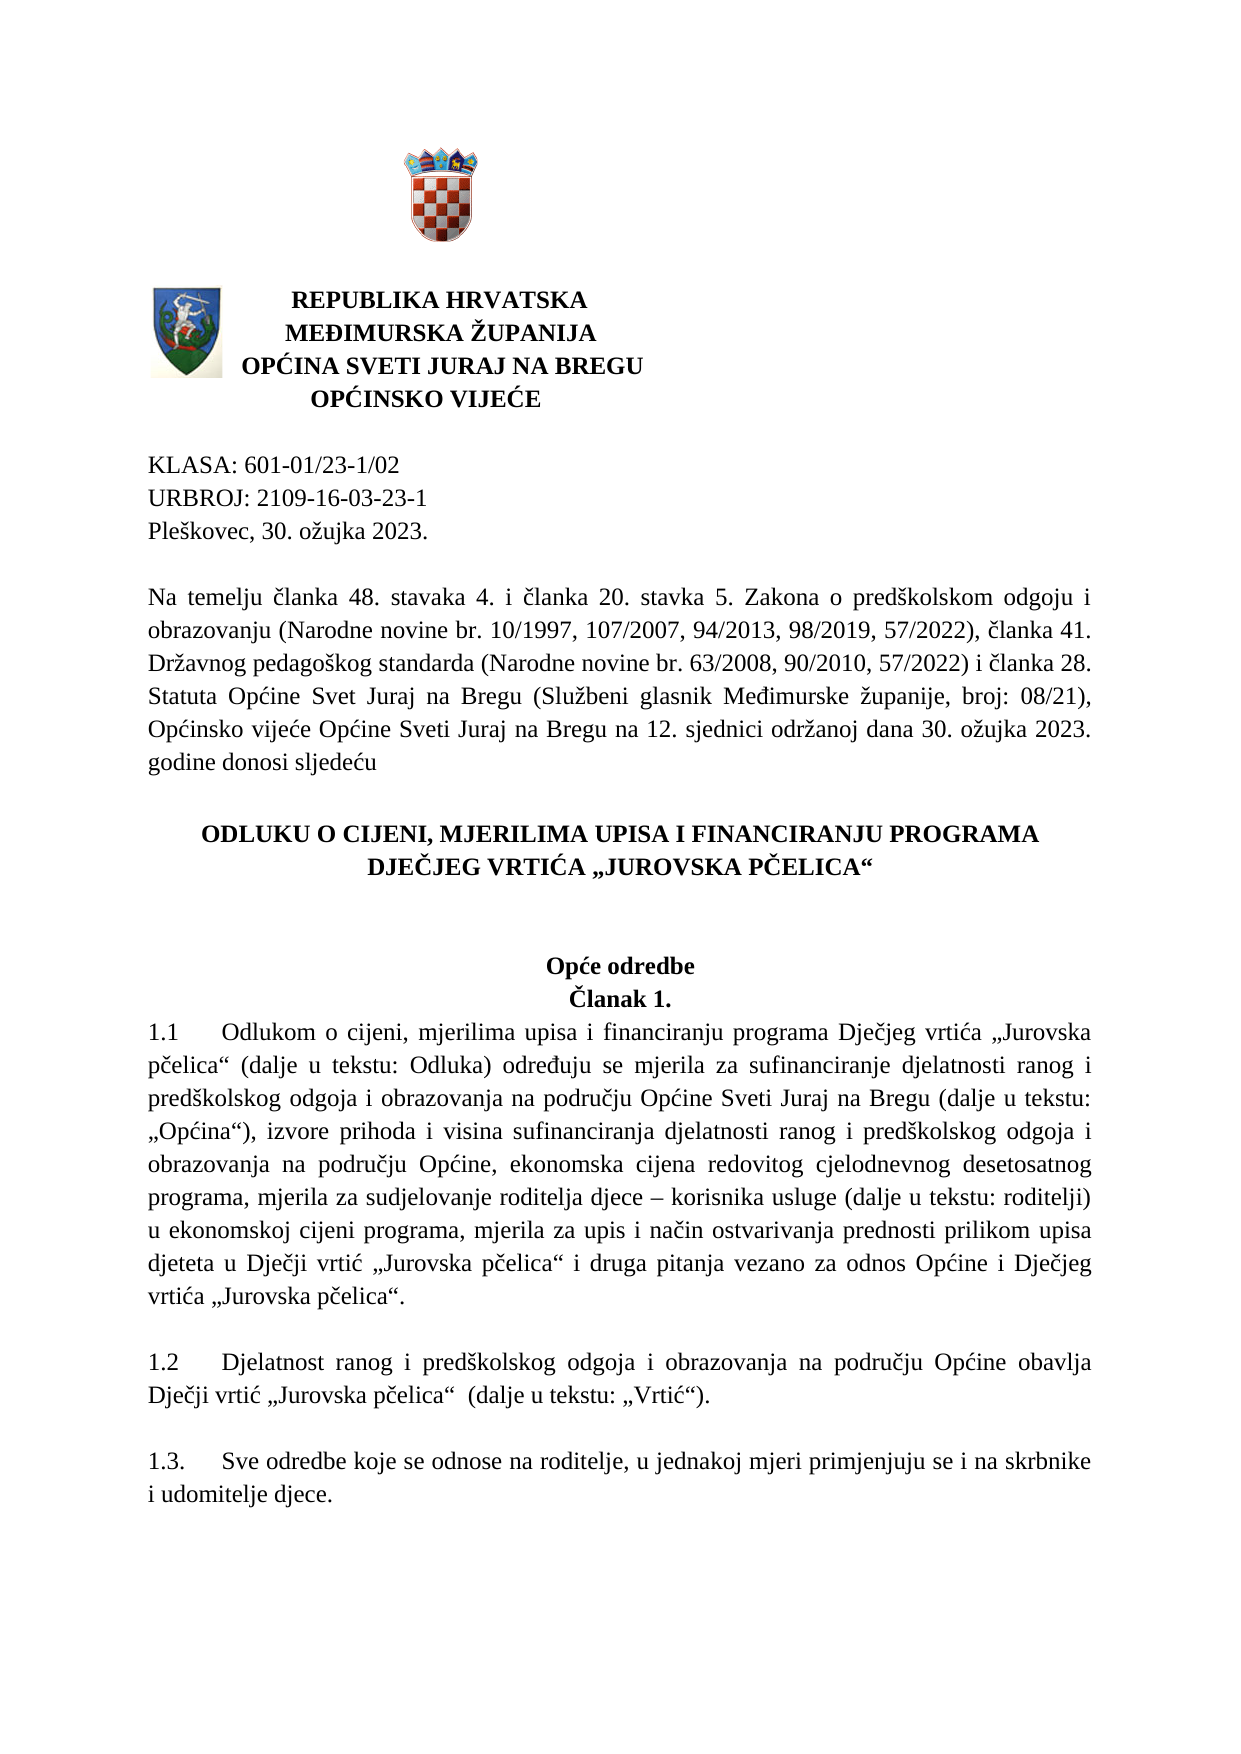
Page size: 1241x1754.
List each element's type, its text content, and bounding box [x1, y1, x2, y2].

text Članak 1. [148, 984, 1093, 1013]
text 1.2 Djelatnost ranog i predškolskog odgoja i obrazovanja na području Općine obavlja Dječji vrtić „Jurovska pčelica“ (dalje u tekstu: „Vrtić“). [148, 1347, 1093, 1409]
picture [403, 147, 478, 242]
picture [150, 285, 223, 378]
text MEĐIMURSKA ŽUPANIJA [223, 318, 1093, 347]
text Na temelju članka 48. stavaka 4. i članka 20. stavka 5. Zakona o predškolskom odgoju i obrazovanju (Narodne novine br. 10/1997, 107/2007, 94/2013, 98/2019, 57/2022), članka 41. Državnog pedagoškog standarda (Narodne novine br. 63/2008, 90/2010, 57/2022) i članka 28. Statuta Općine Svet Juraj na Bregu (Službeni glasnik Međimurske županije, broj: 08/21), Općinsko vijeće Općine Sveti Juraj na Bregu na 12. sjednici održanoj dana 30. ožujka 2023. godine donosi sljedeću [148, 582, 1093, 776]
text 1.1 Odlukom o cijeni, mjerilima upisa i financiranju programa Dječjeg vrtića „Jurovska pčelica“ (dalje u tekstu: Odluka) određuju se mjerila za sufinanciranje djelatnosti ranog i predškolskog odgoja i obrazovanja na području Općine Sveti Juraj na Bregu (dalje u tekstu: „Općina“), izvore prihoda i visina sufinanciranja djelatnosti ranog i predškolskog odgoja i obrazovanja na području Općine, ekonomska cijena redovitog cjelodnevnog desetosatnog programa, mjerila za sudjelovanje roditelja djece – korisnika usluge (dalje u tekstu: roditelji) u ekonomskoj cijeni programa, mjerila za upis i način ostvarivanja prednosti prilikom upisa djeteta u Dječji vrtić „Jurovska pčelica“ i druga pitanja vezano za odnos Općine i Dječjeg vrtića „Jurovska pčelica“. [148, 1017, 1093, 1310]
text Opće odredbe [148, 951, 1093, 979]
text REPUBLIKA HRVATSKA [223, 285, 1093, 314]
text KLASA: 601-01/23-1/02 [148, 450, 1093, 479]
text OPĆINSKO VIJEĆE [148, 384, 1093, 413]
text 1.3. Sve odredbe koje se odnose na roditelje, u jednakoj mjeri primjenjuju se i na skrbnike i udomitelje djece. [148, 1446, 1093, 1508]
text URBROJ: 2109-16-03-23-1 [148, 483, 1093, 512]
text OPĆINA SVETI JURAJ NA BREGU [148, 351, 1093, 380]
text ODLUKU O CIJENI, MJERILIMA UPISA I FINANCIRANJU PROGRAMA DJEČJEG VRTIĆA „JUROVSKA PČELICA“ [148, 819, 1093, 881]
text Pleškovec, 30. ožujka 2023. [148, 516, 1093, 545]
